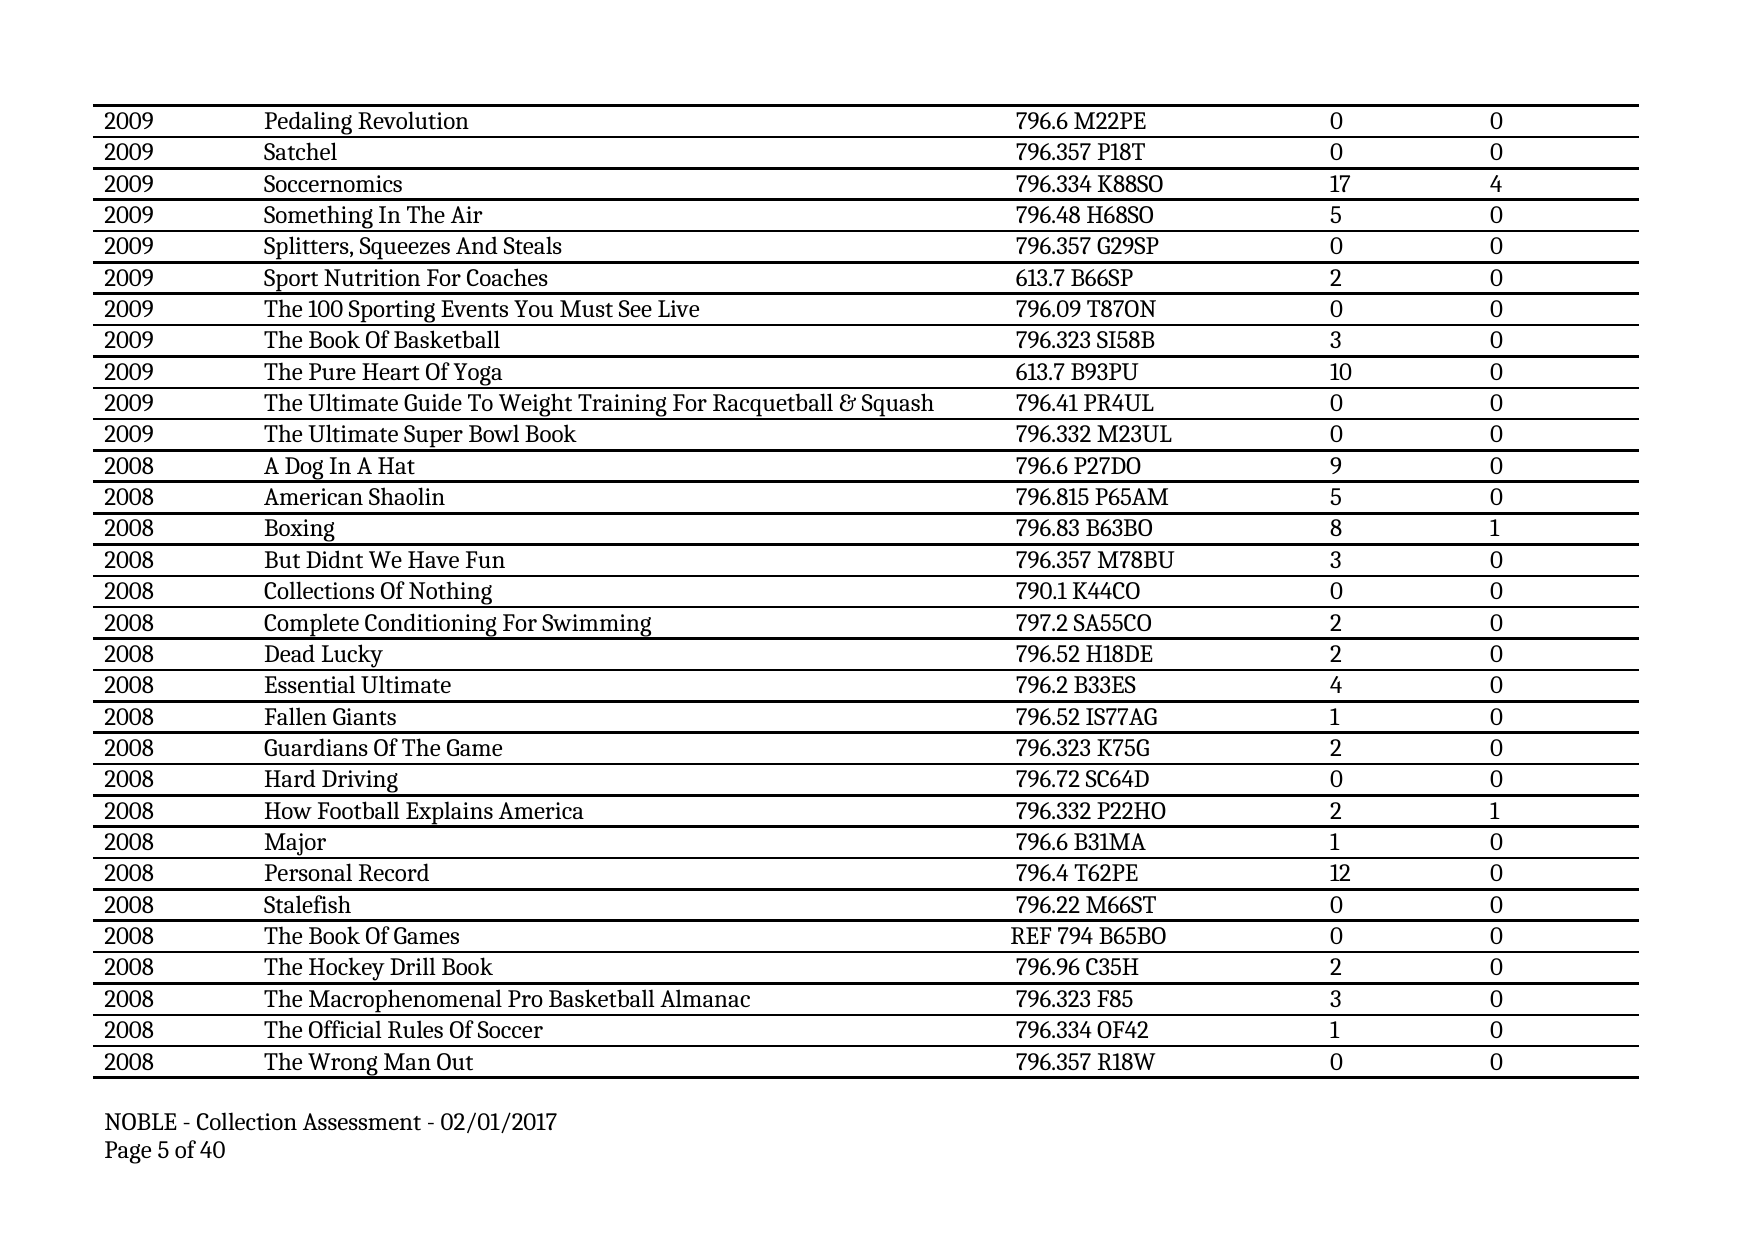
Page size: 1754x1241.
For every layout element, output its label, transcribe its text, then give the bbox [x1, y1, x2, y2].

table_cell 2009 [93, 264, 253, 292]
table_cell 0 [1479, 107, 1638, 136]
table_cell 17 [1319, 170, 1478, 198]
table_cell 2 [1319, 640, 1478, 668]
table_cell 2008 [93, 985, 253, 1013]
table_cell 0 [1319, 765, 1478, 794]
table_cell 0 [1479, 420, 1638, 449]
table_cell 2 [1319, 734, 1478, 763]
table_cell 2009 [93, 201, 253, 229]
table_cell The Ultimate Guide To Weight Training For Racquetball & Squash [253, 389, 999, 418]
table_cell 1 [1319, 828, 1478, 857]
table_cell 2008 [93, 891, 253, 919]
table_cell 3 [1319, 985, 1478, 1013]
table_cell 0 [1479, 828, 1638, 857]
table_cell Something In The Air [253, 201, 999, 229]
table_cell 0 [1319, 1047, 1478, 1076]
table_cell Hard Driving [253, 765, 999, 794]
table_cell 0 [1479, 232, 1638, 261]
table_cell 0 [1479, 483, 1638, 512]
table_cell Guardians Of The Game [253, 734, 999, 763]
table_cell Dead Lucky [253, 640, 999, 668]
table_cell 796.815 P65AM [999, 483, 1319, 512]
table_cell 796.334 K88SO [999, 170, 1319, 198]
table_cell But Didnt We Have Fun [253, 546, 999, 574]
table_cell Major [253, 828, 999, 857]
table_cell 2008 [93, 797, 253, 825]
table_cell 2008 [93, 1047, 253, 1076]
table_cell 796.52 IS77AG [999, 703, 1319, 731]
table_cell 613.7 B66SP [999, 264, 1319, 292]
table_cell 5 [1319, 483, 1478, 512]
table_cell A Dog In A Hat [253, 452, 999, 480]
table_cell 0 [1479, 201, 1638, 229]
table_cell Splitters, Squeezes And Steals [253, 232, 999, 261]
table_cell Pedaling Revolution [253, 107, 999, 136]
table_cell 2008 [93, 859, 253, 888]
table_cell 0 [1479, 1047, 1638, 1076]
table_cell 796.323 SI58B [999, 326, 1319, 355]
table_cell 2008 [93, 577, 253, 606]
table_cell 0 [1479, 546, 1638, 574]
table_cell Boxing [253, 515, 999, 543]
table_cell 0 [1479, 577, 1638, 606]
table_cell 796.323 F85 [999, 985, 1319, 1013]
table_cell Collections Of Nothing [253, 577, 999, 606]
table_cell 2009 [93, 107, 253, 136]
table_cell 2008 [93, 1016, 253, 1045]
table_cell 1 [1319, 703, 1478, 731]
table_cell 0 [1319, 420, 1478, 449]
table_cell 796.357 P18T [999, 138, 1319, 167]
table_cell The Macrophenomenal Pro Basketball Almanac [253, 985, 999, 1013]
table_cell Fallen Giants [253, 703, 999, 731]
table_cell 12 [1319, 859, 1478, 888]
table_cell 0 [1479, 358, 1638, 386]
table_cell 0 [1319, 295, 1478, 324]
table_cell 0 [1479, 671, 1638, 700]
table_cell 0 [1479, 765, 1638, 794]
table_cell 2008 [93, 765, 253, 794]
table_cell 613.7 B93PU [999, 358, 1319, 386]
table_cell The Book Of Basketball [253, 326, 999, 355]
table_cell REF 794 B65BO [999, 922, 1319, 951]
table_cell 796.357 M78BU [999, 546, 1319, 574]
table_cell 2008 [93, 546, 253, 574]
table_cell Satchel [253, 138, 999, 167]
table_cell 0 [1319, 232, 1478, 261]
table_cell 796.2 B33ES [999, 671, 1319, 700]
table_cell 796.41 PR4UL [999, 389, 1319, 418]
table_cell Essential Ultimate [253, 671, 999, 700]
table_cell 8 [1319, 515, 1478, 543]
table_cell 2008 [93, 671, 253, 700]
table_cell 0 [1479, 389, 1638, 418]
table_cell 796.323 K75G [999, 734, 1319, 763]
table_cell 796.52 H18DE [999, 640, 1319, 668]
table_cell 0 [1479, 264, 1638, 292]
table_cell The Wrong Man Out [253, 1047, 999, 1076]
table_cell Soccernomics [253, 170, 999, 198]
table_cell 2008 [93, 734, 253, 763]
table_cell 2 [1319, 608, 1478, 637]
table_cell How Football Explains America [253, 797, 999, 825]
table_cell The Book Of Games [253, 922, 999, 951]
table_cell 1 [1479, 515, 1638, 543]
table_cell 2008 [93, 703, 253, 731]
table_cell 1 [1319, 1016, 1478, 1045]
table_cell 2009 [93, 389, 253, 418]
table_cell 790.1 K44CO [999, 577, 1319, 606]
table_cell 2008 [93, 922, 253, 951]
table_cell 0 [1479, 985, 1638, 1013]
table_cell 0 [1479, 326, 1638, 355]
table_cell 0 [1319, 577, 1478, 606]
table_cell 0 [1319, 922, 1478, 951]
table_cell 0 [1479, 734, 1638, 763]
table_cell 796.332 P22HO [999, 797, 1319, 825]
table_cell Stalefish [253, 891, 999, 919]
table_cell The Ultimate Super Bowl Book [253, 420, 999, 449]
table_cell 2008 [93, 608, 253, 637]
table_cell American Shaolin [253, 483, 999, 512]
table_cell 0 [1479, 452, 1638, 480]
table_cell 10 [1319, 358, 1478, 386]
table_cell 0 [1479, 922, 1638, 951]
table_cell 0 [1479, 859, 1638, 888]
table_cell 0 [1479, 640, 1638, 668]
table_cell 2 [1319, 797, 1478, 825]
table_cell 2009 [93, 170, 253, 198]
table_cell The Pure Heart Of Yoga [253, 358, 999, 386]
table_cell 0 [1479, 608, 1638, 637]
table_cell 0 [1479, 953, 1638, 982]
table_cell 0 [1479, 295, 1638, 324]
table_cell 796.4 T62PE [999, 859, 1319, 888]
table_cell 0 [1319, 107, 1478, 136]
table_cell 796.22 M66ST [999, 891, 1319, 919]
table_cell 0 [1319, 389, 1478, 418]
table_cell 0 [1319, 138, 1478, 167]
table_cell 0 [1479, 891, 1638, 919]
table_cell The 100 Sporting Events You Must See Live [253, 295, 999, 324]
table_cell The Official Rules Of Soccer [253, 1016, 999, 1045]
table_cell 5 [1319, 201, 1478, 229]
table_cell 796.48 H68SO [999, 201, 1319, 229]
table_cell 796.09 T87ON [999, 295, 1319, 324]
table_cell 2 [1319, 264, 1478, 292]
table_cell 2008 [93, 515, 253, 543]
table_cell 3 [1319, 546, 1478, 574]
table_cell Personal Record [253, 859, 999, 888]
table_cell 796.83 B63BO [999, 515, 1319, 543]
table_cell 796.6 P27DO [999, 452, 1319, 480]
table_cell 2009 [93, 138, 253, 167]
table_cell 796.357 R18W [999, 1047, 1319, 1076]
table_cell 2 [1319, 953, 1478, 982]
table_cell 797.2 SA55CO [999, 608, 1319, 637]
table_cell 4 [1479, 170, 1638, 198]
table_cell 2009 [93, 326, 253, 355]
table_cell 0 [1479, 703, 1638, 731]
table_cell 796.357 G29SP [999, 232, 1319, 261]
table_cell The Hockey Drill Book [253, 953, 999, 982]
table_cell Complete Conditioning For Swimming [253, 608, 999, 637]
table_cell 1 [1479, 797, 1638, 825]
table_cell 2008 [93, 483, 253, 512]
table_cell 796.96 C35H [999, 953, 1319, 982]
table_cell 0 [1319, 891, 1478, 919]
table_cell Sport Nutrition For Coaches [253, 264, 999, 292]
table_cell 796.332 M23UL [999, 420, 1319, 449]
table_cell 2009 [93, 232, 253, 261]
table_cell 4 [1319, 671, 1478, 700]
table_cell 2009 [93, 420, 253, 449]
table_cell 2008 [93, 640, 253, 668]
table_cell 796.72 SC64D [999, 765, 1319, 794]
table_cell 796.334 OF42 [999, 1016, 1319, 1045]
table_cell 796.6 M22PE [999, 107, 1319, 136]
table_cell 2008 [93, 452, 253, 480]
table_cell 2008 [93, 828, 253, 857]
table_cell 796.6 B31MA [999, 828, 1319, 857]
table_cell 9 [1319, 452, 1478, 480]
table_cell 0 [1479, 1016, 1638, 1045]
table_cell 3 [1319, 326, 1478, 355]
table_cell 2009 [93, 358, 253, 386]
table_cell 0 [1479, 138, 1638, 167]
table_cell 2008 [93, 953, 253, 982]
table_cell 2009 [93, 295, 253, 324]
